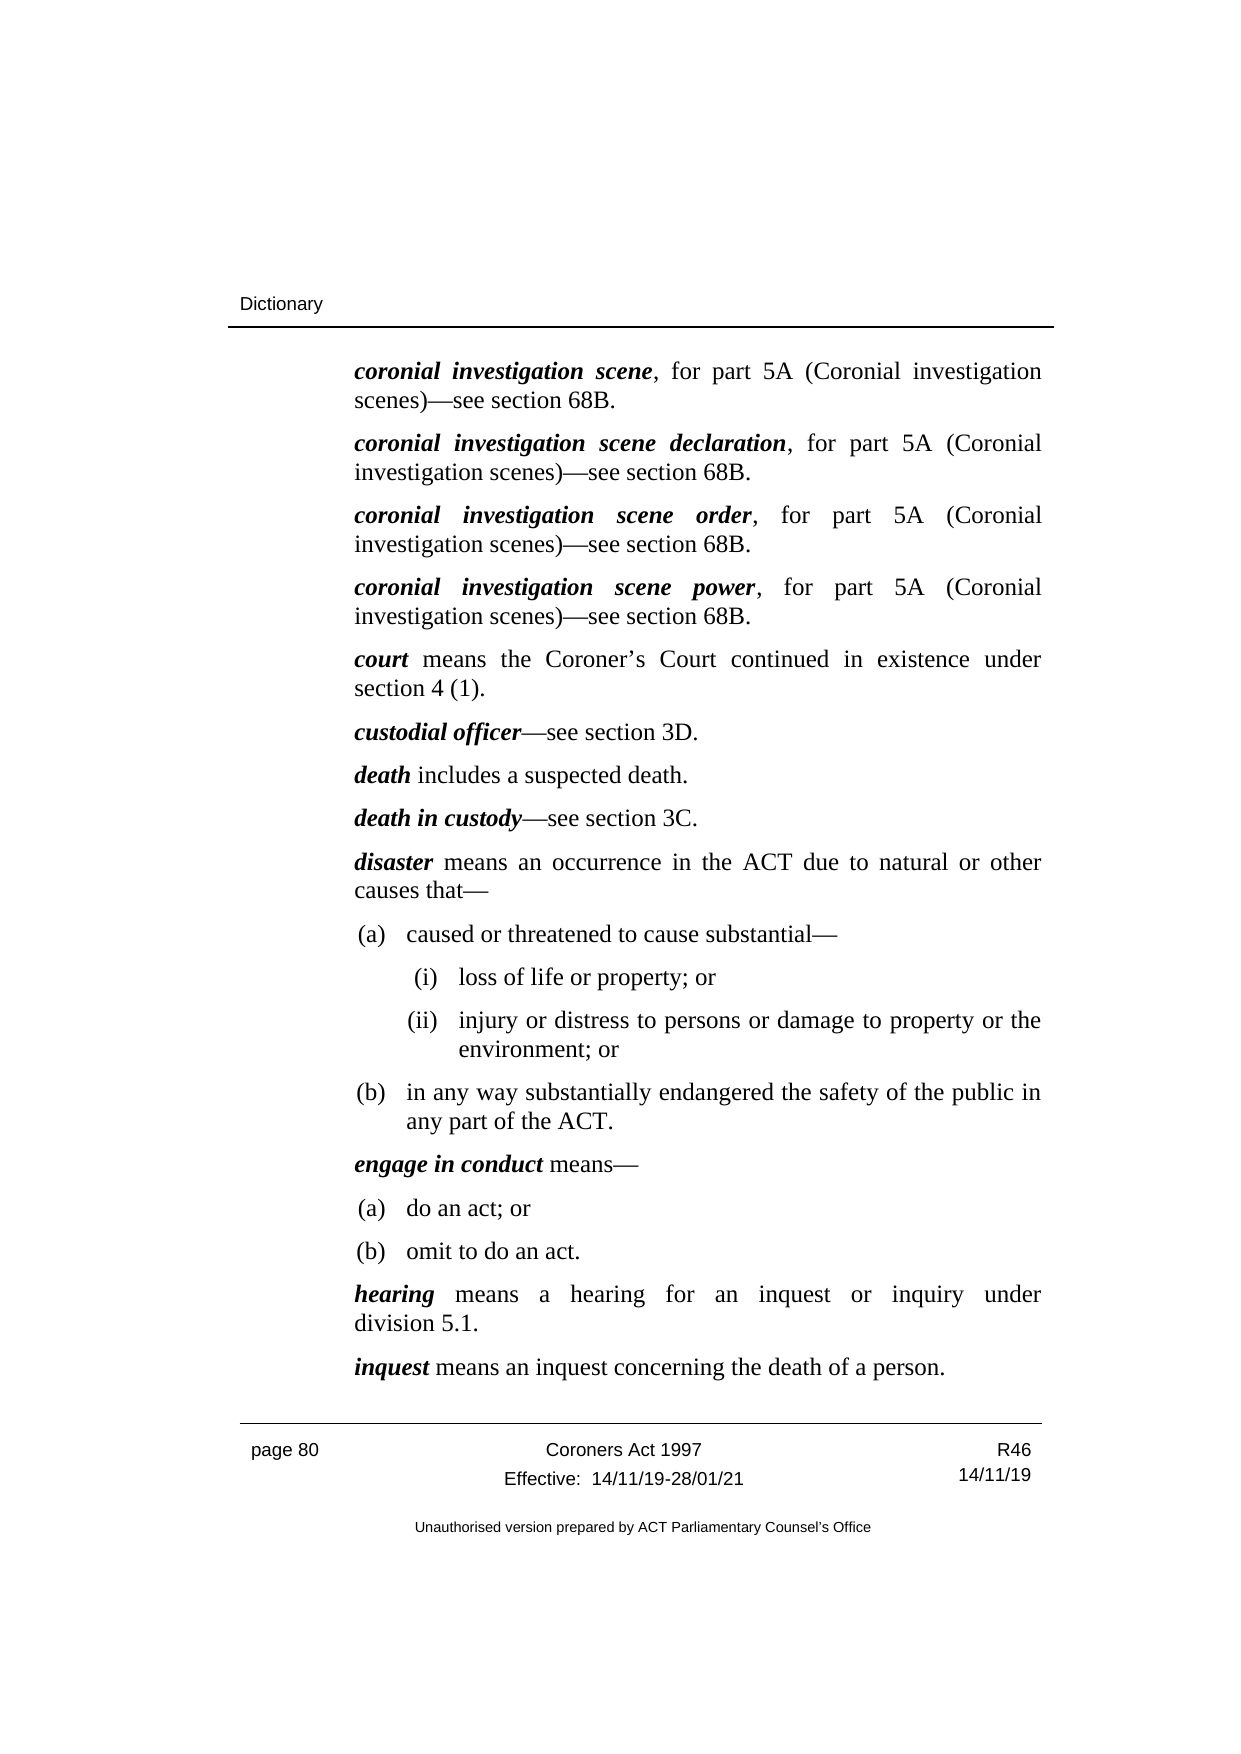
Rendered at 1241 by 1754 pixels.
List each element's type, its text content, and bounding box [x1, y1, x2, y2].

text (b) omit to do an act. [239, 1236, 1042, 1265]
text coronial investigation scene declaration, for part 5A (Coronial investigation scenes)—see section 68B. [354, 428, 1042, 486]
text (ii) injury or distress to persons or damage to property or the environment; or [239, 1005, 1042, 1063]
text coronial investigation scene, for part 5A (Coronial investigation scenes)—see section 68B. [354, 356, 1042, 414]
text inquest means an inquest concerning the death of a person. [354, 1352, 1042, 1380]
text hearing means a hearing for an inquest or inquiry under division 5.1. [354, 1279, 1042, 1337]
text custodial officer—see section 3D. [354, 717, 1042, 745]
text (i) loss of life or property; or [239, 962, 1042, 991]
text engage in conduct means— [354, 1149, 1042, 1178]
text (a) do an act; or [239, 1193, 1042, 1222]
text coronial investigation scene power, for part 5A (Coronial investigation scenes)—see section 68B. [354, 572, 1042, 630]
text coronial investigation scene order, for part 5A (Coronial investigation scenes)—see section 68B. [354, 500, 1042, 558]
text court means the Coroner’s Court continued in existence under section 4 (1). [354, 644, 1042, 702]
text disaster means an occurrence in the ACT due to natural or other causes that— [354, 847, 1042, 904]
text death includes a suspected death. [354, 760, 1042, 789]
text (a) caused or threatened to cause substantial— [239, 919, 1042, 947]
text death in custody—see section 3C. [354, 803, 1042, 832]
text (b) in any way substantially endangered the safety of the public in any part of the ACT. [239, 1077, 1042, 1135]
